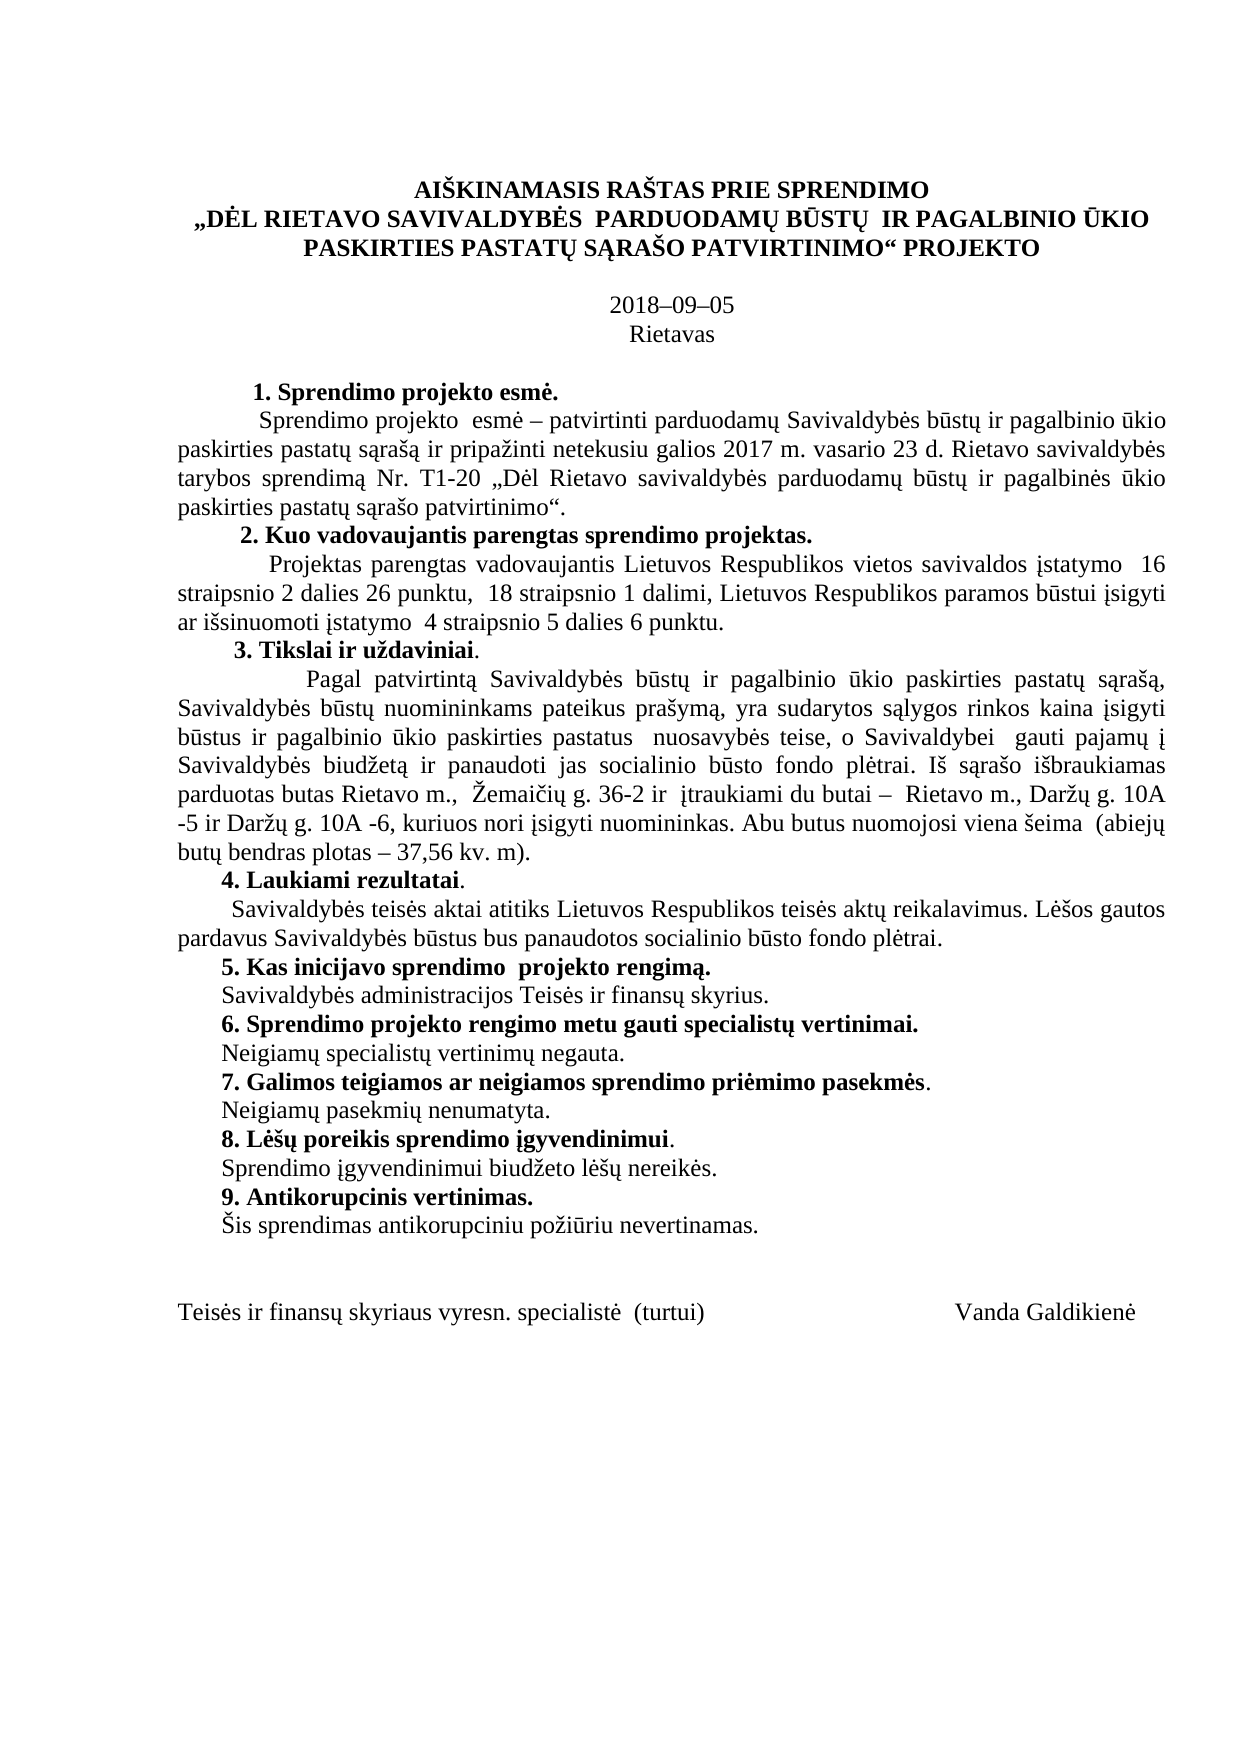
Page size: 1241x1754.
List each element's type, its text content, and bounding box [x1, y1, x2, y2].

text 1. Sprendimo projekto esmė. [177, 377, 1166, 406]
text Sprendimo įgyvendinimui biudžeto lėšų nereikės. [177, 1153, 1166, 1182]
text 2. Kuo vadovaujantis parengtas sprendimo projektas. [177, 521, 1166, 549]
text Teisės ir finansų skyriaus vyresn. specialistė (turtui) Vanda Galdikienė [177, 1297, 1166, 1326]
text Projektas parengtas vadovaujantis Lietuvos Respublikos vietos savivaldos įstatymo 16 straipsnio 2 dalies 26 punktu, 18 straipsnio 1 dalimi, Lietuvos Respublikos paramos būstui įsigyti ar išsinuomoti įstatymo 4 straipsnio 5 dalies 6 punktu. [177, 549, 1166, 636]
text Pagal patvirtintą Savivaldybės būstų ir pagalbinio ūkio paskirties pastatų sąrašą, Savivaldybės būstų nuomininkams pateikus prašymą, yra sudarytos sąlygos rinkos kaina įsigyti būstus ir pagalbinio ūkio paskirties pastatus nuosavybės teise, o Savivaldybei gauti pajamų į Savivaldybės biudžetą ir panaudoti jas socialinio būsto fondo plėtrai. Iš sąrašo išbraukiamas parduotas butas Rietavo m., Žemaičių g. 36-2 ir įtraukiami du butai – Rietavo m., Daržų g. 10A -5 ir Daržų g. 10A -6, kuriuos nori įsigyti nuomininkas. Abu butus nuomojosi viena šeima (abiejų butų bendras plotas – 37,56 kv. m). [177, 664, 1166, 866]
text 6. Sprendimo projekto rengimo metu gauti specialistų vertinimai. [177, 1009, 1166, 1038]
text „DĖL RIETAVO SAVIVALDYBĖS PARDUODAMŲ BŪSTŲ IR PAGALBINIO ŪKIO PASKIRTIES PASTATŲ SĄRAŠO PATVIRTINIMO“ PROJEKTO [177, 204, 1166, 262]
text Savivaldybės administracijos Teisės ir finansų skyrius. [177, 981, 1166, 1009]
text Sprendimo projekto esmė – patvirtinti parduodamų Savivaldybės būstų ir pagalbinio ūkio paskirties pastatų sąrašą ir pripažinti netekusiu galios 2017 m. vasario 23 d. Rietavo savivaldybės tarybos sprendimą Nr. T1-20 „Dėl Rietavo savivaldybės parduodamų būstų ir pagalbinės ūkio paskirties pastatų sąrašo patvirtinimo“. [177, 406, 1166, 521]
text Savivaldybės teisės aktai atitiks Lietuvos Respublikos teisės aktų reikalavimus. Lėšos gautos pardavus Savivaldybės būstus bus panaudotos socialinio būsto fondo plėtrai. [177, 894, 1166, 952]
text Neigiamų pasekmių nenumatyta. [177, 1096, 1166, 1124]
text 2018–09–05 [177, 291, 1166, 319]
text Rietavas [177, 319, 1166, 348]
text 3. Tikslai ir uždaviniai. [177, 636, 1166, 664]
text 7. Galimos teigiamos ar neigiamos sprendimo priėmimo pasekmės. [177, 1067, 1166, 1096]
text AIŠKINAMASIS RAŠTAS PRIE SPRENDIMO [177, 176, 1166, 204]
text 9. Antikorupcinis vertinimas. [177, 1182, 1166, 1211]
text Šis sprendimas antikorupciniu požiūriu nevertinamas. [177, 1211, 1166, 1239]
text 4. Laukiami rezultatai. [177, 866, 1166, 894]
text 5. Kas inicijavo sprendimo projekto rengimą. [177, 952, 1166, 981]
text Neigiamų specialistų vertinimų negauta. [177, 1038, 1166, 1067]
text 8. Lėšų poreikis sprendimo įgyvendinimui. [177, 1124, 1166, 1153]
